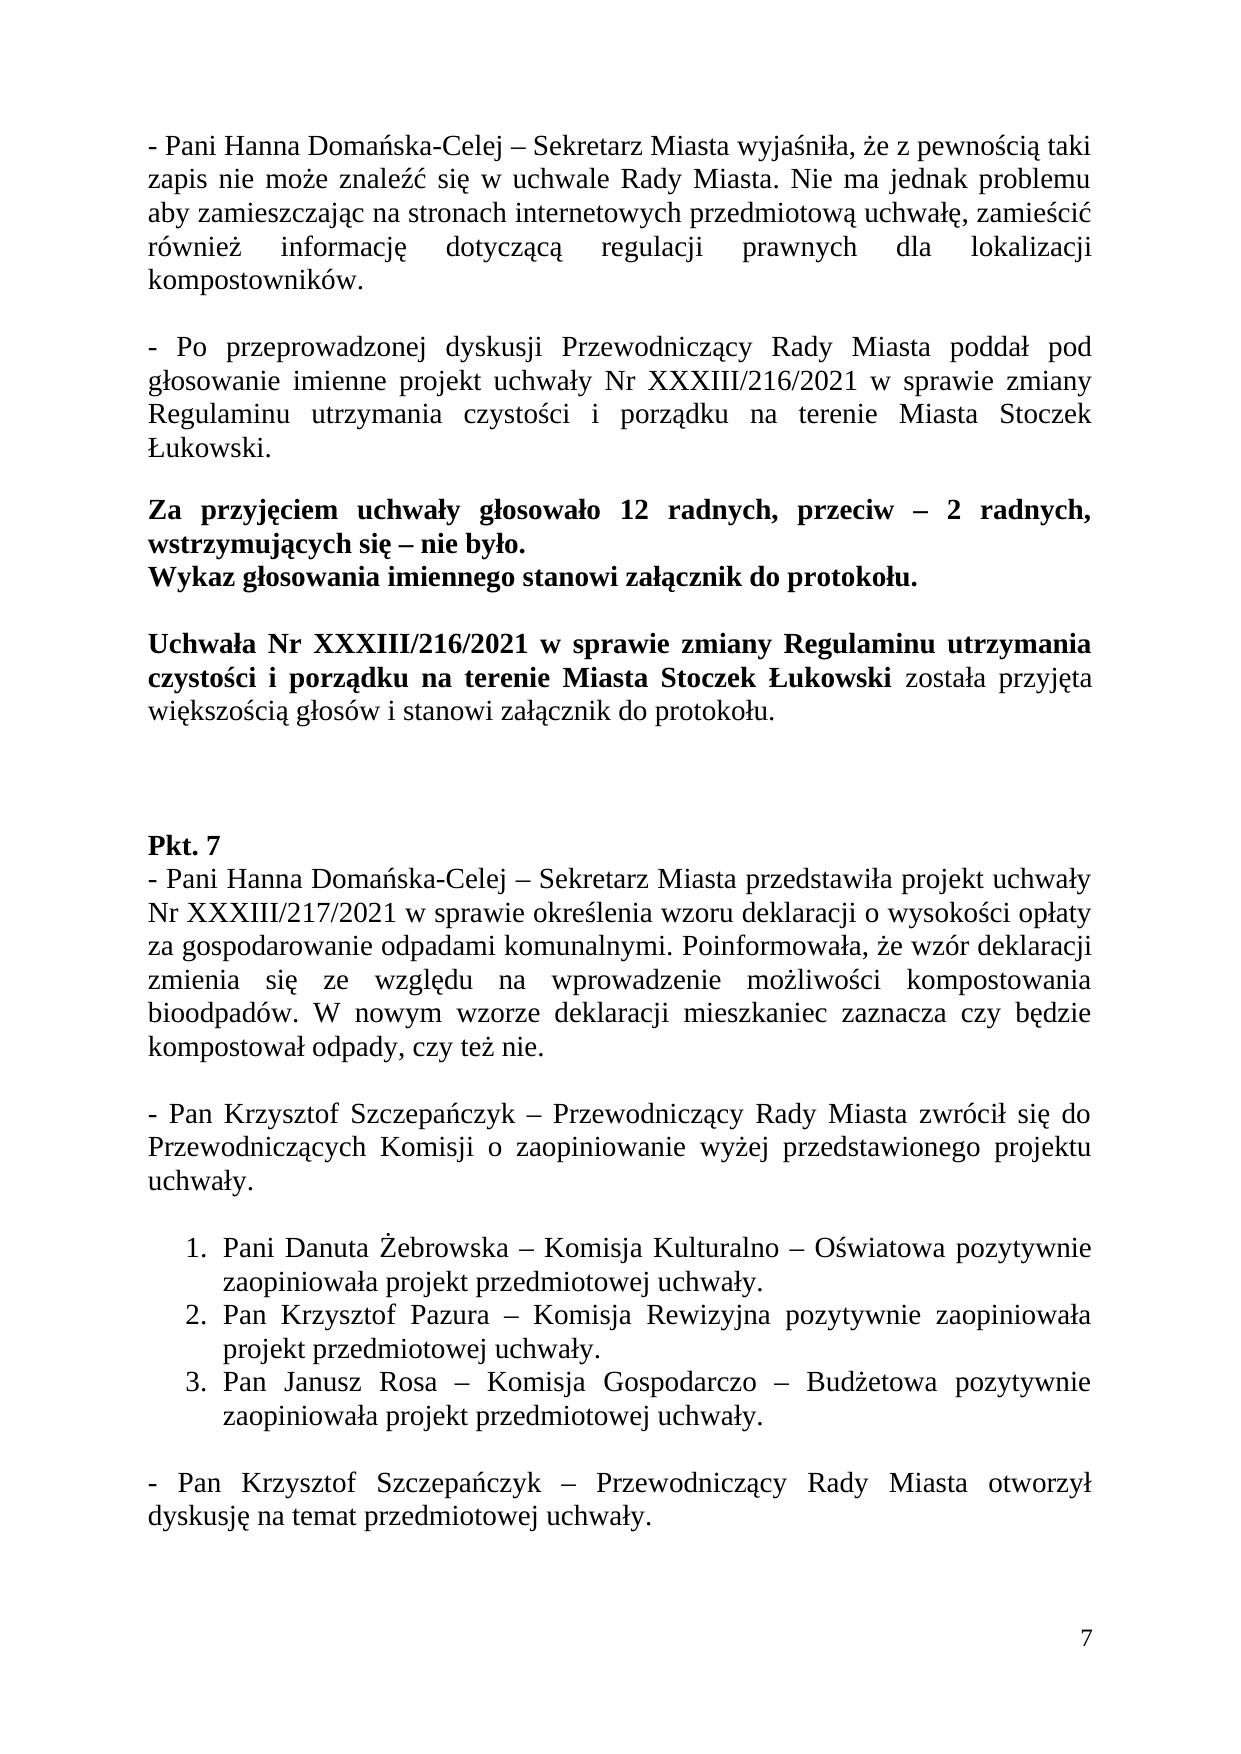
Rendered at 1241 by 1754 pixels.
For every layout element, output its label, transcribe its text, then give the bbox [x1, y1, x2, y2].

text - Po przeprowadzonej dyskusji Przewodniczący Rady Miasta poddał pod głosowanie imienne projekt uchwały Nr XXXIII/216/2021 w sprawie zmiany Regulaminu utrzymania czystości i porządku na terenie Miasta Stoczek Łukowski. [148, 329, 1092, 463]
list Pan Krzysztof Pazura – Komisja Rewizyjna pozytywnie zaopiniowała projekt przedmiotowej uchwały. [185, 1297, 1092, 1364]
text - Pan Krzysztof Szczepańczyk – Przewodniczący Rady Miasta otworzył dyskusję na temat przedmiotowej uchwały. [148, 1465, 1092, 1532]
text Pkt. 7 [148, 828, 1092, 861]
text Za przyjęciem uchwały głosowało 12 radnych, przeciw – 2 radnych, wstrzymujących się – nie było. [148, 492, 1092, 559]
text Wykaz głosowania imiennego stanowi załącznik do protokołu. [148, 559, 1092, 593]
list Pani Danuta Żebrowska – Komisja Kulturalno – Oświatowa pozytywnie zaopiniowała projekt przedmiotowej uchwały. [185, 1230, 1092, 1297]
text Uchwała Nr XXXIII/216/2021 w sprawie zmiany Regulaminu utrzymania czystości i porządku na terenie Miasta Stoczek Łukowski została przyjęta większością głosów i stanowi załącznik do protokołu. [148, 626, 1092, 727]
text - Pani Hanna Domańska-Celej – Sekretarz Miasta przedstawiła projekt uchwały Nr XXXIII/217/2021 w sprawie określenia wzoru deklaracji o wysokości opłaty za gospodarowanie odpadami komunalnymi. Poinformowała, że wzór deklaracji zmienia się ze względu na wprowadzenie możliwości kompostowania bioodpadów. W nowym wzorze deklaracji mieszkaniec zaznacza czy będzie kompostował odpady, czy też nie. [148, 861, 1092, 1062]
list Pan Janusz Rosa – Komisja Gospodarczo – Budżetowa pozytywnie zaopiniowała projekt przedmiotowej uchwały. [185, 1364, 1092, 1431]
text - Pani Hanna Domańska-Celej – Sekretarz Miasta wyjaśniła, że z pewnością taki zapis nie może znaleźć się w uchwale Rady Miasta. Nie ma jednak problemu aby zamieszczając na stronach internetowych przedmiotową uchwałę, zamieścić również informację dotyczącą regulacji prawnych dla lokalizacji kompostowników. [148, 128, 1092, 296]
text - Pan Krzysztof Szczepańczyk – Przewodniczący Rady Miasta zwrócił się do Przewodniczących Komisji o zaopiniowanie wyżej przedstawionego projektu uchwały. [148, 1096, 1092, 1197]
